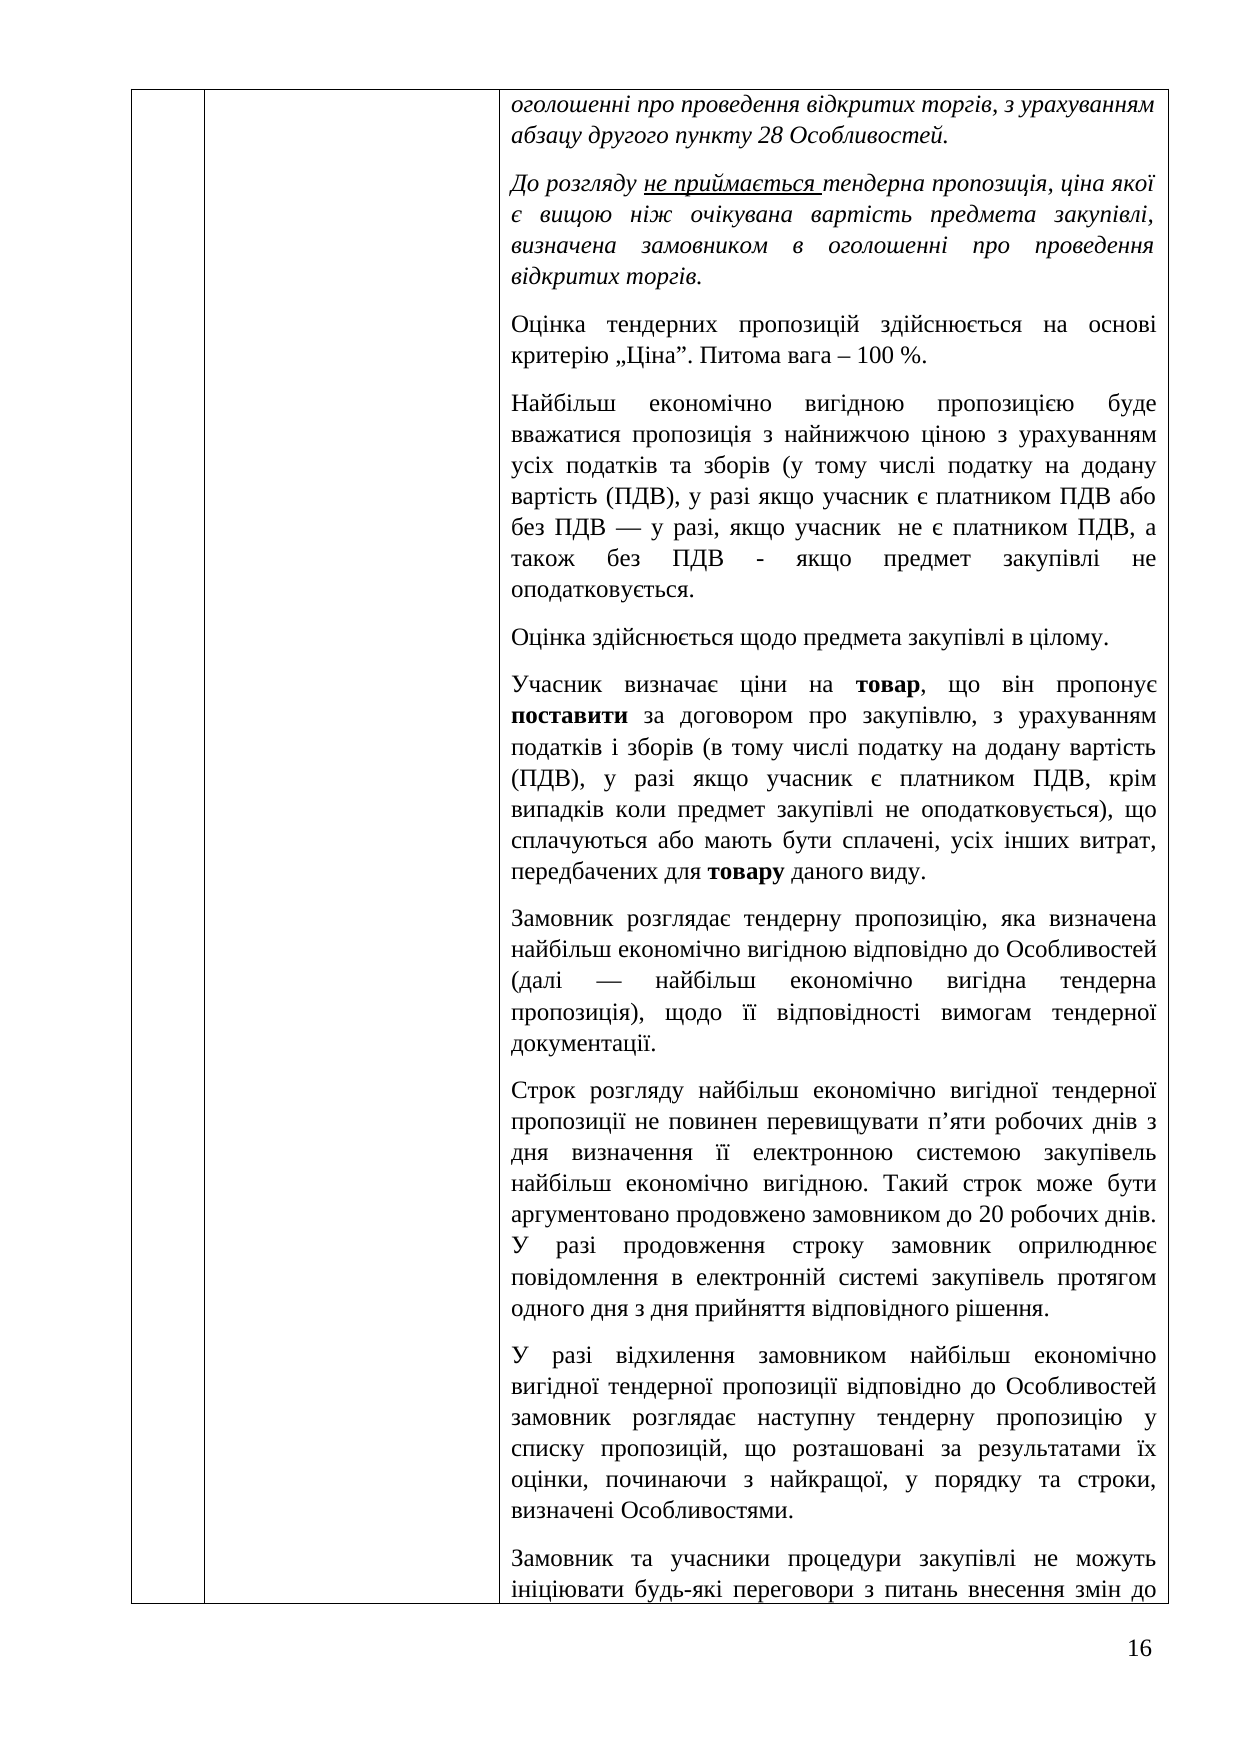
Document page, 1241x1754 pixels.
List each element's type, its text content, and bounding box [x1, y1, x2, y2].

table_cell 1 [132, 90, 204, 1603]
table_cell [205, 90, 499, 1603]
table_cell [500, 90, 1168, 1603]
